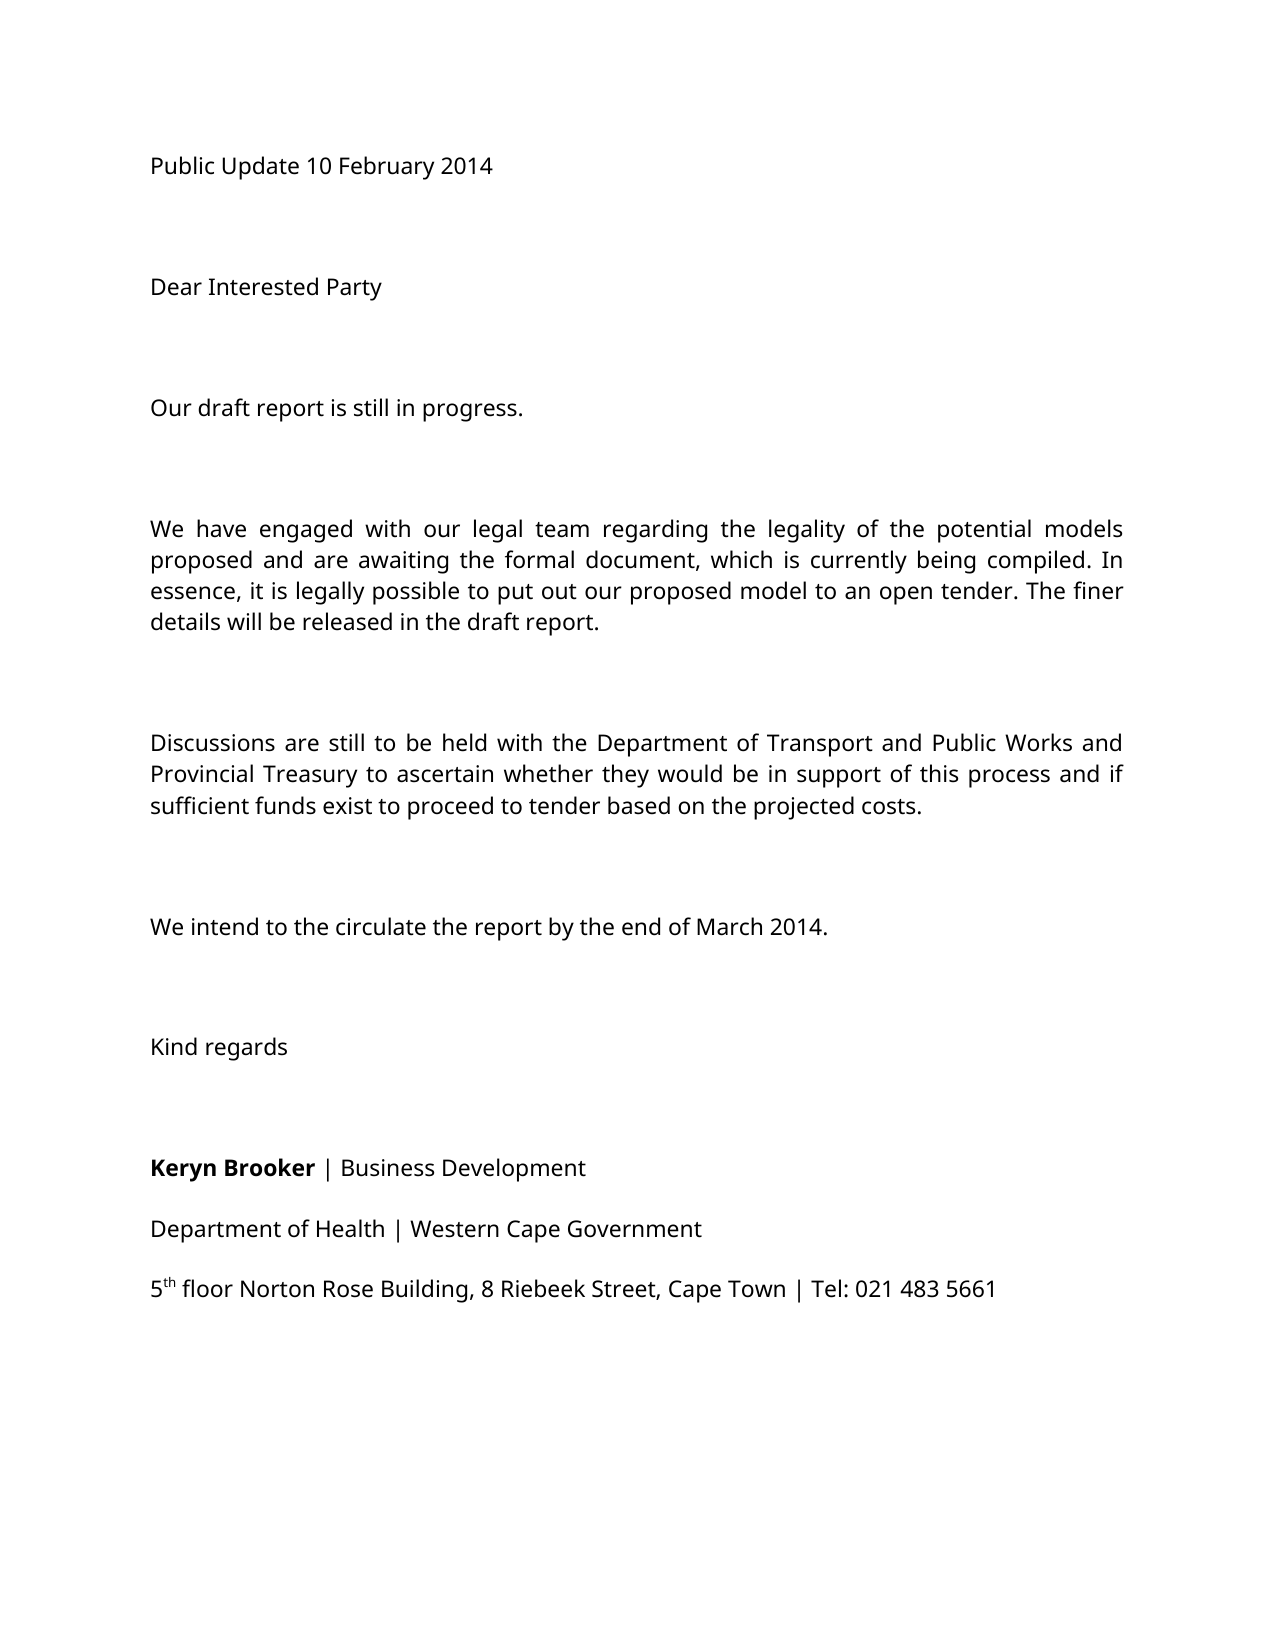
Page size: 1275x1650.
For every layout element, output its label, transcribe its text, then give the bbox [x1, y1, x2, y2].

text We intend to the circulate the report by the end of March 2014. [150, 910, 1125, 942]
text Public Update 10 February 2014 [150, 150, 1125, 181]
text Kind regards [150, 1031, 1125, 1062]
text We have engaged with our legal team regarding the legality of the potential models proposed and are awaiting the formal document, which is currently being compiled. In essence, it is legally possible to put out our proposed model to an open tender. The finer details will be released in the draft report. [150, 512, 1125, 637]
text Our draft report is still in progress. [150, 392, 1125, 423]
text Keryn Brooker | Business Development [150, 1152, 1125, 1183]
text Discussions are still to be held with the Department of Transport and Public Works and Provincial Treasury to ascertain whether they would be in support of this process and if sufficient funds exist to proceed to tender based on the projected costs. [150, 727, 1125, 821]
text Dear Interested Party [150, 271, 1125, 302]
text 5th floor Norton Rose Building, 8 Riebeek Street, Cape Town | Tel: 021 483 5661 [150, 1273, 1125, 1304]
text Department of Health | Western Cape Government [150, 1212, 1125, 1244]
